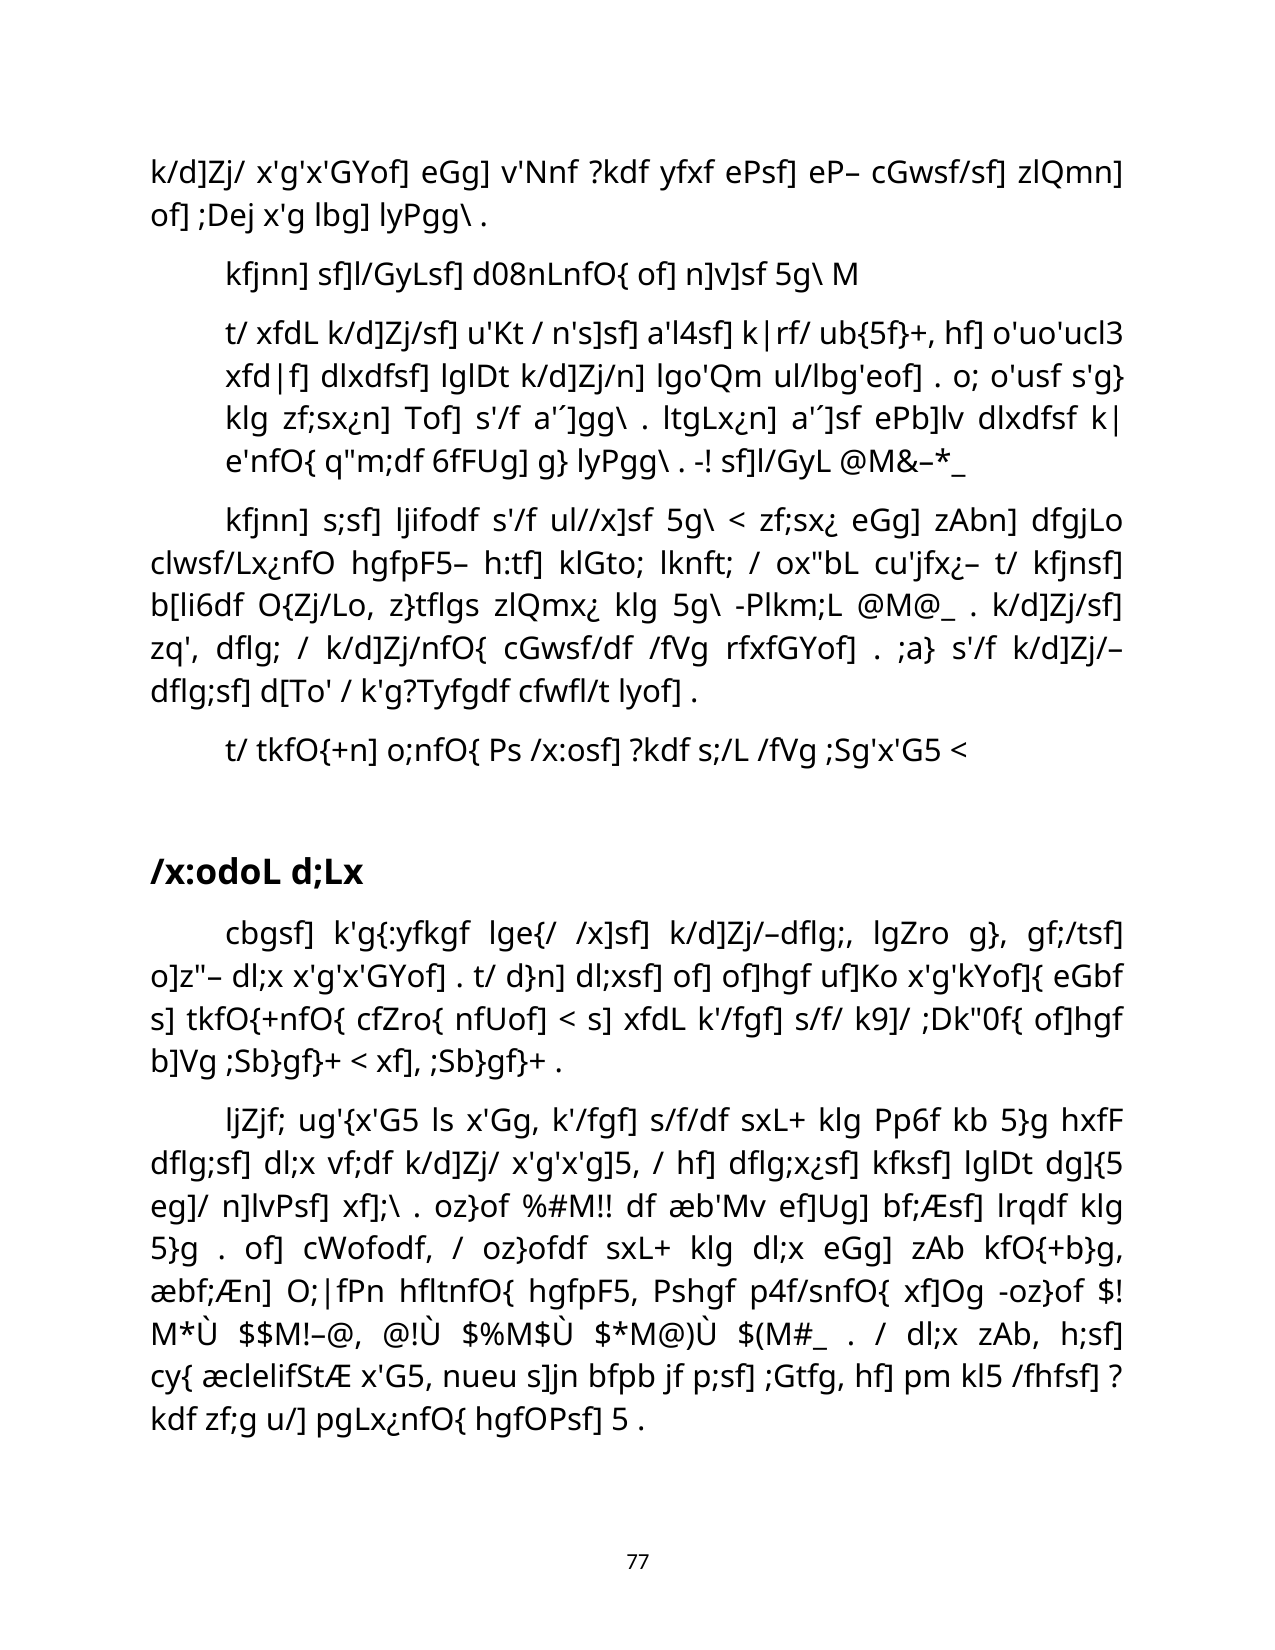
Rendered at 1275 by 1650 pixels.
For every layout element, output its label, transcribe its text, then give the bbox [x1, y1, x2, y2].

text kfjnn] s;sf] ljifodf s'/f ul//x]sf 5g\ < zf;sx¿ eGg] zAbn] dfgjLo clwsf/Lx¿nfO hgfpF5– h:tf] klGto; lknft; / ox"bL cu'jfx¿– t/ kfjnsf] b[li6df O{Zj/Lo, z}tflgs zlQmx¿ klg 5g\ -Plkm;L @M@_ . k/d]Zj/sf] zq', dflg; / k/d]Zj/nfO{ cGwsf/df /fVg rfxfGYof] . ;a} s'/f k/d]Zj/–dflg;sf] d[To' / k'g?Tyfgdf cfwfl/t lyof] . [150, 498, 1125, 711]
text cbgsf] k'g{:yfkgf lge{/ /x]sf] k/d]Zj/–dflg;, lgZro g}, gf;/tsf] o]z"– dl;x x'g'x'GYof] . t/ d}n] dl;xsf] of] of]hgf uf]Ko x'g'kYof]{ eGbf s] tkfO{+nfO{ cfZro{ nfUof] < s] xfdL k'/fgf] s/f/ k9]/ ;Dk"0f{ of]hgf b]Vg ;Sb}gf}+ < xf], ;Sb}gf}+ . [150, 911, 1125, 1082]
text t/ tkfO{+n] o;nfO{ Ps /x:osf] ?kdf s;/L /fVg ;Sg'x'G5 < [150, 728, 1125, 771]
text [150, 150, 1125, 235]
text /x:odoL d;Lx [150, 846, 1125, 895]
text ljZjf; ug'{x'G5 ls x'Gg, k'/fgf] s/f/df sxL+ klg Pp6f kb 5}g hxfF dflg;sf] dl;x vf;df k/d]Zj/ x'g'x'g]5, / hf] dflg;x¿sf] kfksf] lglDt dg]{5 eg]/ n]lvPsf] xf];\ . oz}of %#M!! df æb'Mv ef]Ug] bf;Æsf] lrqdf klg 5}g . of] cWofodf, / oz}ofdf sxL+ klg dl;x eGg] zAb kfO{+b}g, æbf;Æn] O;|fPn hfltnfO{ hgfpF5, Pshgf p4f/snfO{ xf]Og -oz}of $!M*Ù $$M!–@, @!Ù $%M$Ù $*M@)Ù $(M#_ . / dl;x zAb, h;sf] cy{ æclelifStÆ x'G5, nueu s]jn bfpb jf p;sf] ;Gtfg, hf] pm kl5 /fhfsf] ?kdf zf;g u/] pgLx¿nfO{ hgfOPsf] 5 . [150, 1098, 1125, 1439]
text t/ xfdL k/d]Z‍j/sf] u'K‍t / n's]sf] a'l4sf] k|rf/ ub{5f}+, hf] o'uo'ucl3 xfd|f] dlxdfsf] lglDt k/d]Z‍j/n] lgo'Qm ul/lbg'eof] . o; o'usf s'g} klg zf;sx¿n] T‍of] s'/f a'´]gg\ . ltgLx¿n] a'´]sf ePb]lv dlxdfsf k|e'nfO{ q"m;df 6fFU‍g] g} lyPgg\ ‌. -! sf]l/GyL @M&–*_ [225, 311, 1125, 482]
text kfjnn] sf]l/GyLsf] d08nLnfO{ of] n]v]sf 5g\ M [150, 252, 1125, 294]
